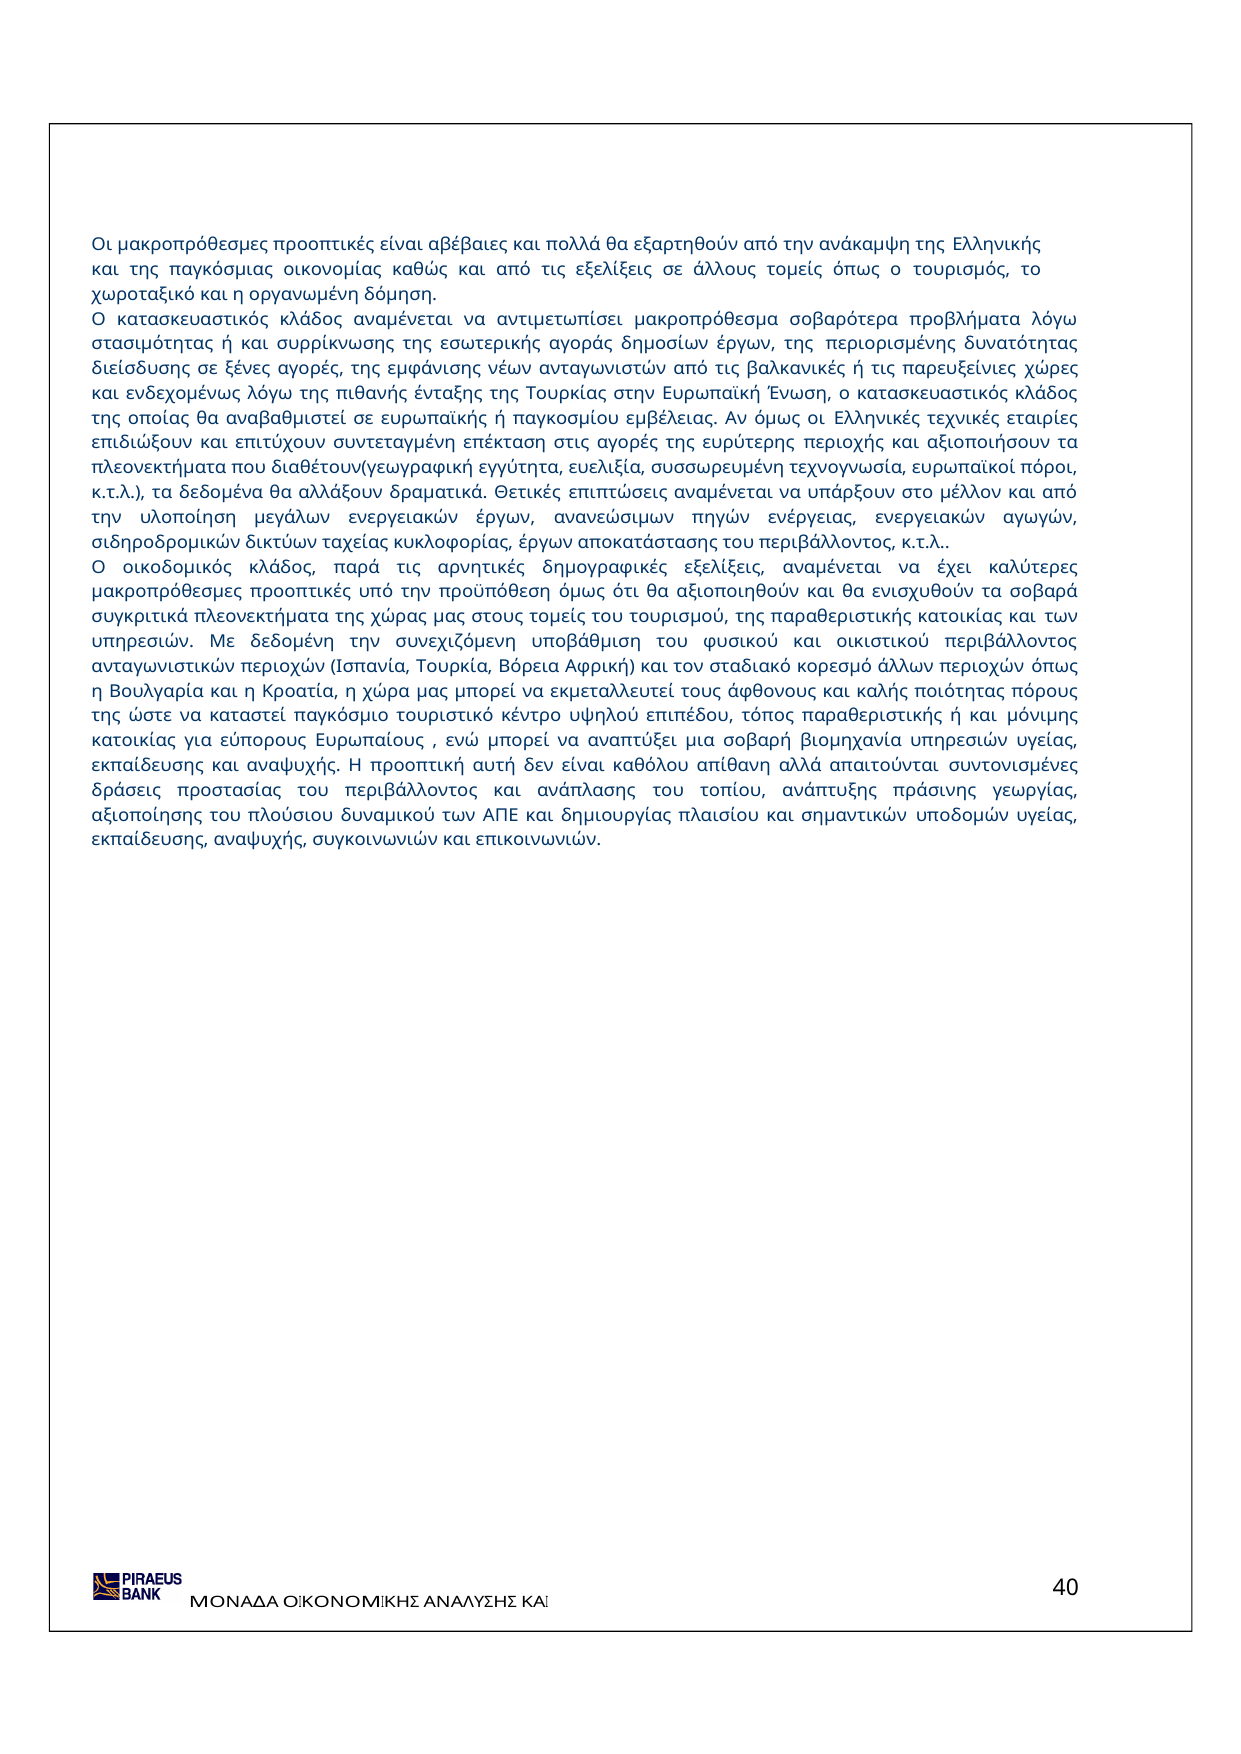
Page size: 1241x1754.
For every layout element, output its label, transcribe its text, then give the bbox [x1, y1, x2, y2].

text Ο κατασκευαστικός κλάδος αναµένεται να αντιµετωπίσει µακροπρόθεσµα σοβαρότερα προβλήµατα λόγω στασιµότητας ή και συρρίκνωσης της εσωτερικής αγοράς δηµοσίων έργων, της περιορισµένης δυνατότητας διείσδυσης σε ξένες αγορές, της εµφάνισης νέων ανταγωνιστών από τις βαλκανικές ή τις παρευξείνιες χώρες και ενδεχοµένως λόγω της πιθανής ένταξης της Τουρκίας στην Ευρωπαϊκή Ένωση, ο κατασκευαστικός κλάδος της οποίας θα αναβαθµιστεί σε ευρωπαϊκής ή παγκοσµίου εµβέλειας. Αν όµως οι Ελληνικές τεχνικές εταιρίες επιδιώξουν και επιτύχουν συντεταγµένη επέκταση στις αγορές της ευρύτερης περιοχής και αξιοποιήσουν τα πλεονεκτήµατα που διαθέτουν(γεωγραφική εγγύτητα, ευελιξία, συσσωρευµένη τεχνογνωσία, ευρωπαϊκοί πόροι, κ.τ.λ.), τα δεδοµένα θα αλλάξουν δραµατικά. Θετικές επιπτώσεις αναµένεται να υπάρξουν στο µέλλον και από την υλοποίηση µεγάλων ενεργειακών έργων, ανανεώσιµων πηγών ενέργειας, ενεργειακών αγωγών, σιδηροδροµικών δικτύων ταχείας κυκλοφορίας, έργων αποκατάστασης του περιβάλλοντος, κ.τ.λ.. [91, 306, 1078, 553]
text Ο οικοδοµικός κλάδος, παρά τις αρνητικές δηµογραφικές εξελίξεις, αναµένεται να έχει καλύτερες µακροπρόθεσµες προοπτικές υπό την προϋπόθεση όµως ότι θα αξιοποιηθούν και θα ενισχυθούν τα σοβαρά συγκριτικά πλεονεκτήµατα της χώρας µας στους τοµείς του τουρισµού, της παραθεριστικής κατοικίας και των υπηρεσιών. Με δεδοµένη την συνεχιζόµενη υποβάθµιση του φυσικού και οικιστικού περιβάλλοντος ανταγωνιστικών περιοχών (Ισπανία, Τουρκία, Βόρεια Αφρική) και τον σταδιακό κορεσµό άλλων περιοχών όπως η Βουλγαρία και η Κροατία, η χώρα µας µπορεί να εκµεταλλευτεί τους άφθονους και καλής ποιότητας πόρους της ώστε να καταστεί παγκόσµιο τουριστικό κέντρο υψηλού επιπέδου, τόπος παραθεριστικής ή και µόνιµης κατοικίας για εύπορους Ευρωπαίους , ενώ µπορεί να αναπτύξει µια σοβαρή βιοµηχανία υπηρεσιών υγείας, εκπαίδευσης και αναψυχής. Η προοπτική αυτή δεν είναι καθόλου απίθανη αλλά απαιτούνται συντονισµένες δράσεις προστασίας του περιβάλλοντος και ανάπλασης του τοπίου, ανάπτυξης πράσινης γεωργίας, αξιοποίησης του πλούσιου δυναµικού των ΑΠΕ και δηµιουργίας πλαισίου και σηµαντικών υποδοµών υγείας, εκπαίδευσης, αναψυχής, συγκοινωνιών και επικοινωνιών. [91, 554, 1078, 851]
text Οι µακροπρόθεσµες προοπτικές είναι αβέβαιες και πολλά θα εξαρτηθούν από την ανάκαµψη της Ελληνικής και της παγκόσµιας οικονοµίας καθώς και από τις εξελίξεις σε άλλους τοµείς όπως ο τουρισµός, το χωροταξικό και η οργανωµένη δόµηση. [91, 232, 1041, 305]
picture [93, 1571, 183, 1604]
